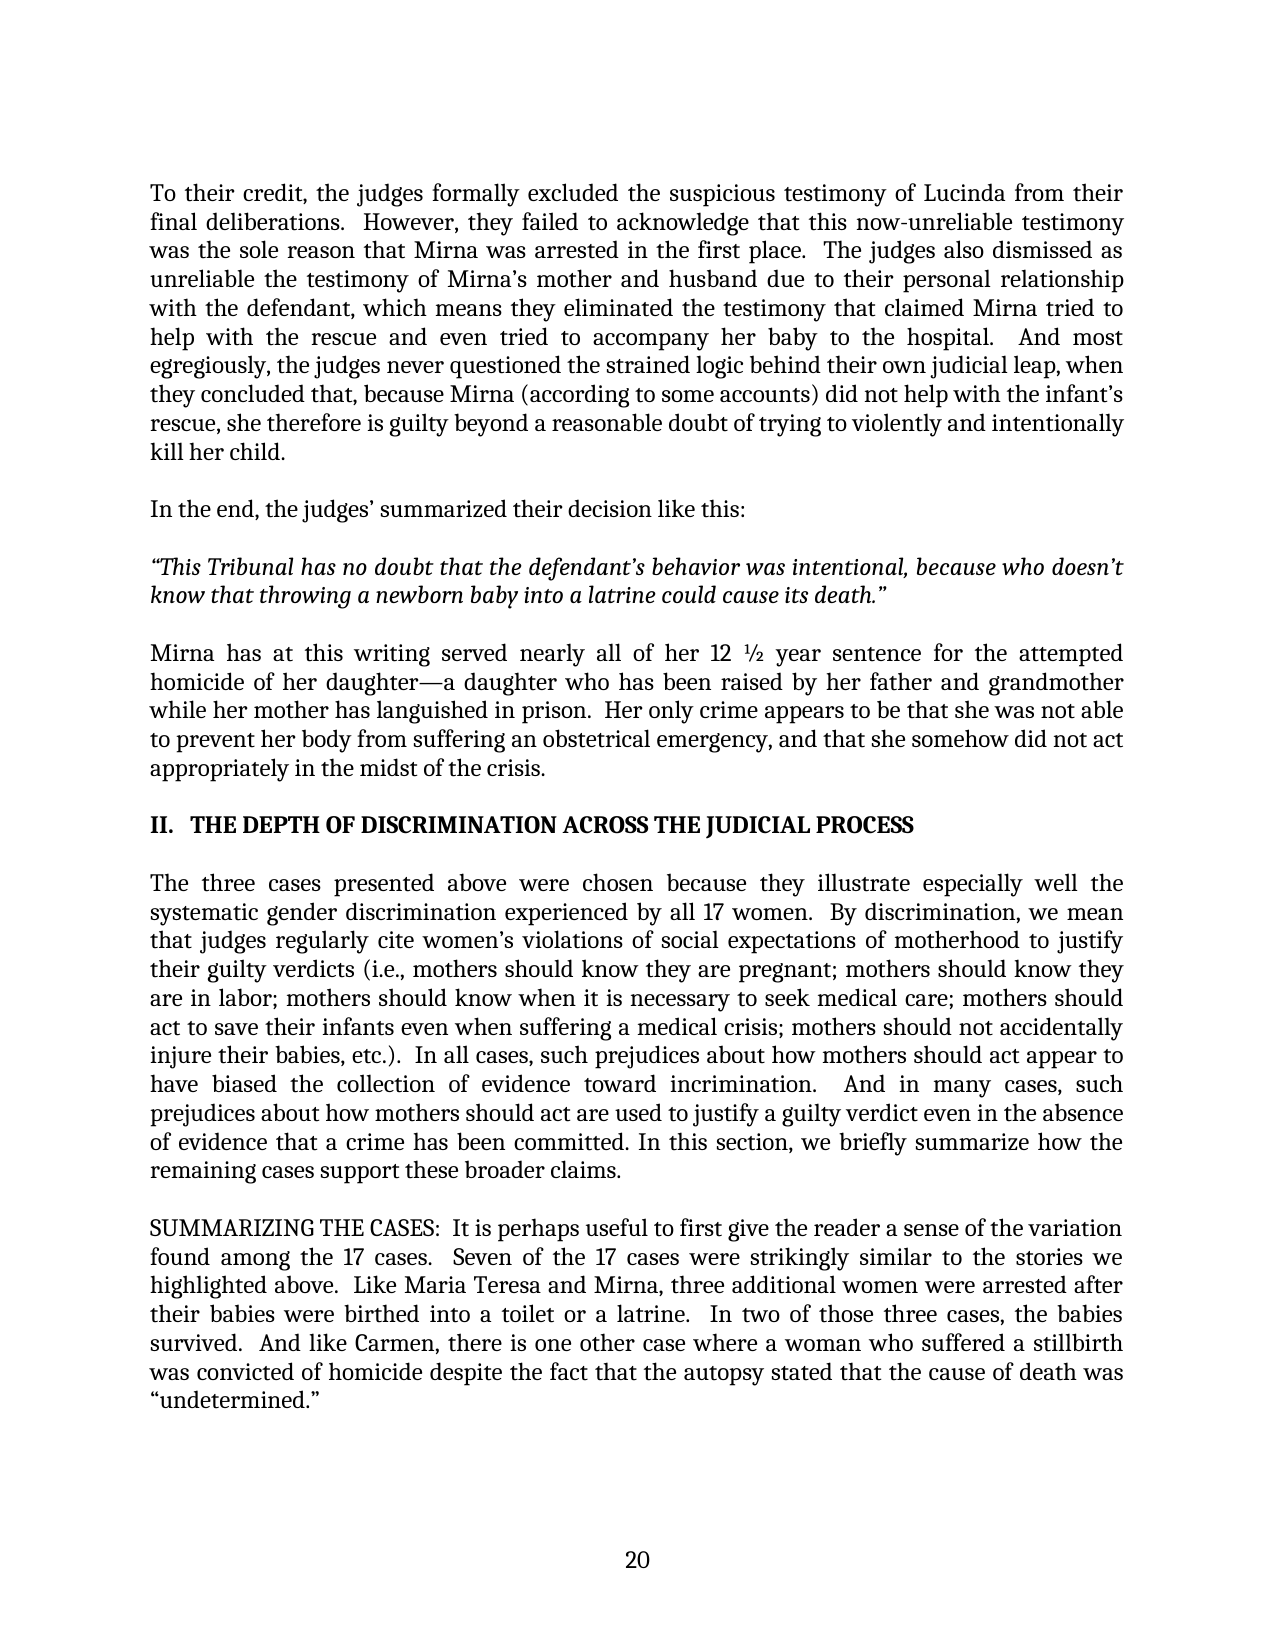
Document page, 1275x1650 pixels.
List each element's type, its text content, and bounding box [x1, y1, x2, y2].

text In the end, the judges’ summarized their decision like this: [150, 495, 1125, 524]
text SUMMARIZING THE CASES: It is perhaps useful to first give the reader a sense of the variation found among the 17 cases. Seven of the 17 cases were strikingly similar to the stories we highlighted above. Like Maria Teresa and Mirna, three additional women were arrested after their babies were birthed into a toilet or a latrine. In two of those three cases, the babies survived. And like Carmen, there is one other case where a woman who suffered a stillbirth was convicted of homicide despite the fact that the autopsy stated that the cause of death was “undetermined.” [150, 1214, 1125, 1415]
text Mirna has at this writing served nearly all of her 12 ½ year sentence for the attempted homicide of her daughter—a daughter who has been raised by her father and grandmother while her mother has languished in prison. Her only crime appears to be that she was not able to prevent her body from suffering an obstetrical emergency, and that she somehow did not act appropriately in the midst of the crisis. [150, 639, 1125, 782]
text “This Tribunal has no doubt that the defendant’s behavior was intentional, because who doesn’t know that throwing a newborn baby into a latrine could cause its death.” [150, 552, 1125, 610]
text II. THE DEPTH OF DISCRIMINATION ACROSS THE JUDICIAL PROCESS [150, 811, 1125, 840]
text To their credit, the judges formally excluded the suspicious testimony of Lucinda from their final deliberations. However, they failed to acknowledge that this now-unreliable testimony was the sole reason that Mirna was arrested in the first place. The judges also dismissed as unreliable the testimony of Mirna’s mother and husband due to their personal relationship with the defendant, which means they eliminated the testimony that claimed Mirna tried to help with the rescue and even tried to accompany her baby to the hospital. And most egregiously, the judges never questioned the strained logic behind their own judicial leap, when they concluded that, because Mirna (according to some accounts) did not help with the infant’s rescue, she therefore is guilty beyond a reasonable doubt of trying to violently and intentionally kill her child. [150, 179, 1125, 466]
text The three cases presented above were chosen because they illustrate especially well the systematic gender discrimination experienced by all 17 women. By discrimination, we mean that judges regularly cite women’s violations of social expectations of motherhood to justify their guilty verdicts (i.e., mothers should know they are pregnant; mothers should know they are in labor; mothers should know when it is necessary to seek medical care; mothers should act to save their infants even when suffering a medical crisis; mothers should not accidentally injure their babies, etc.). In all cases, such prejudices about how mothers should act appear to have biased the collection of evidence toward incrimination. And in many cases, such prejudices about how mothers should act are used to justify a guilty verdict even in the absence of evidence that a crime has been committed. In this section, we briefly summarize how the remaining cases support these broader claims. [150, 869, 1125, 1185]
